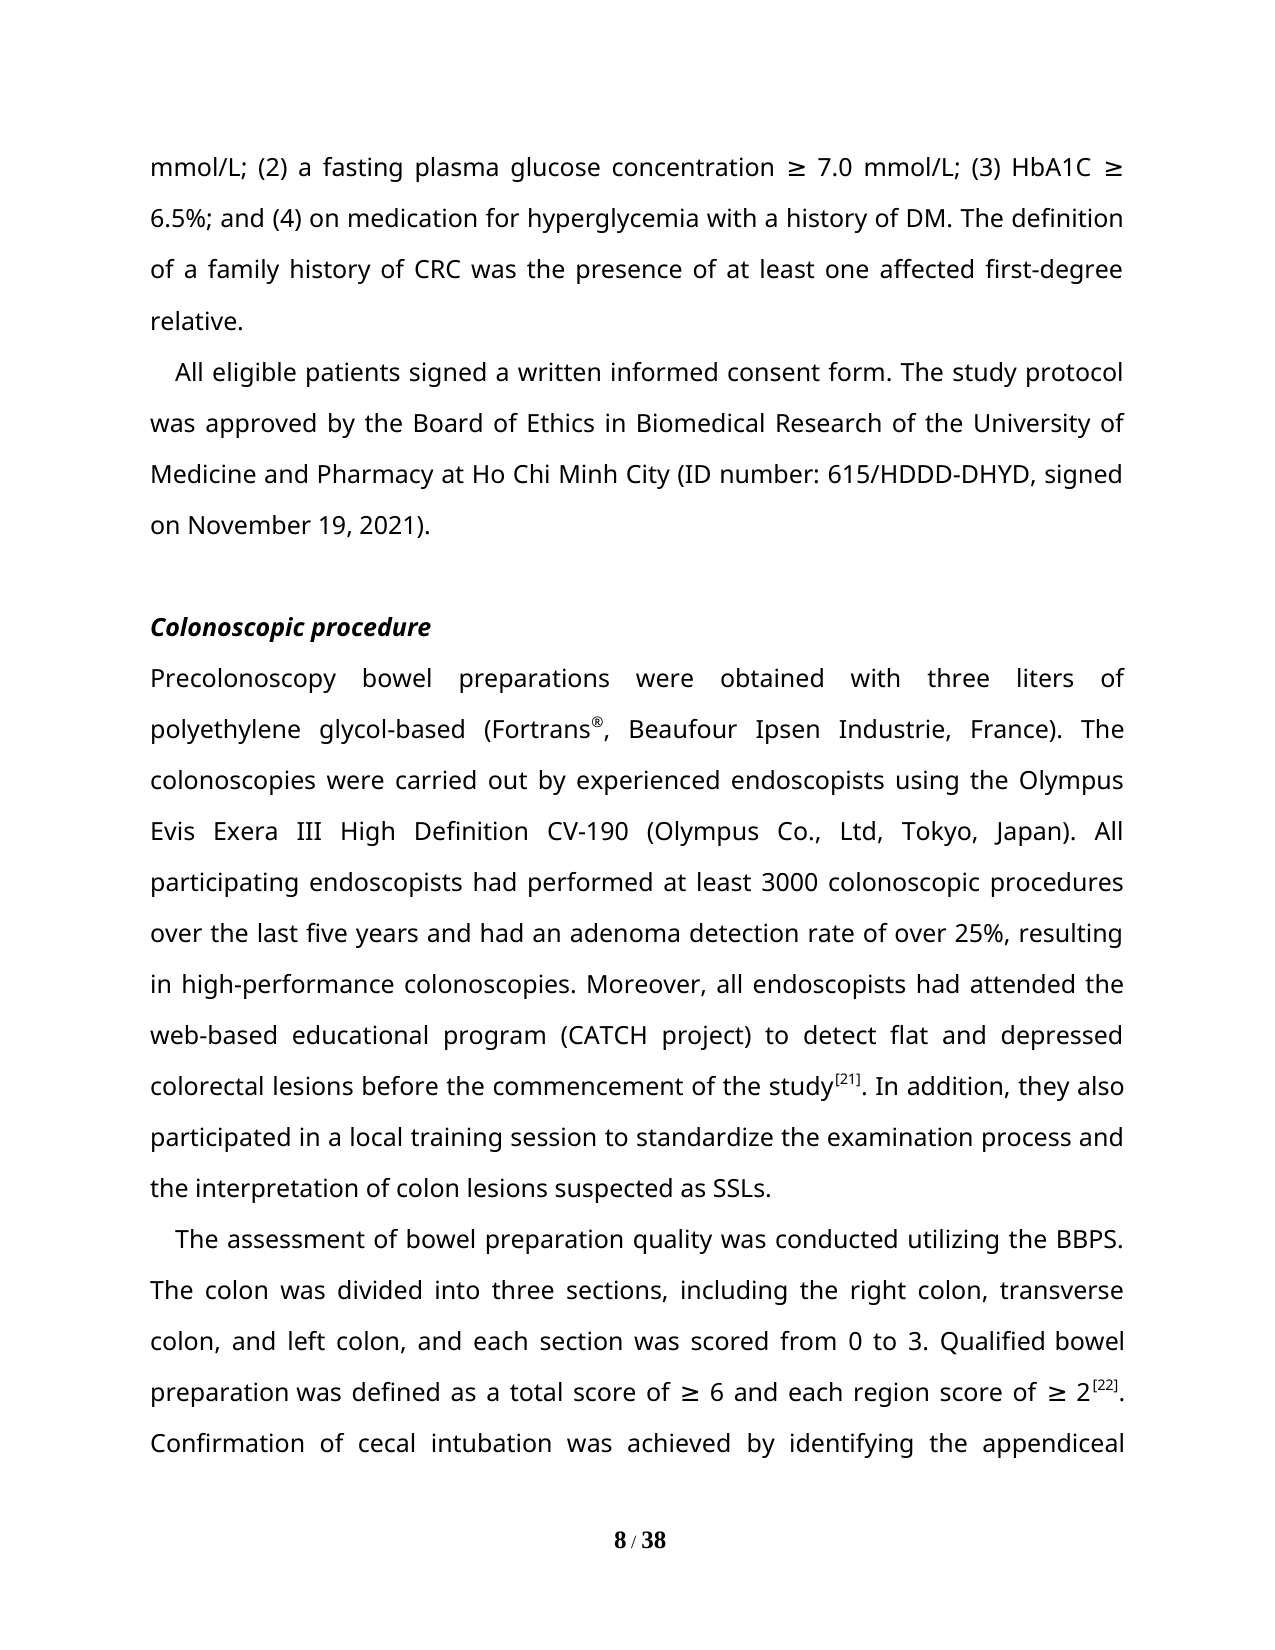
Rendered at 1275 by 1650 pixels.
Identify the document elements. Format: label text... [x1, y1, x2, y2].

text All eligible patients signed a written informed consent form. The study protocol was approved by the Board of Ethics in Biomedical Research of the University of Medicine and Pharmacy at Ho Chi Minh City (ID number: 615/HDDD-DHYD, signed on November 19, 2021). [150, 354, 1125, 541]
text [150, 150, 1125, 337]
text Precolonoscopy bowel preparations were obtained with three liters of polyethylene glycol-based (Fortrans®, Beaufour Ipsen Industrie, France). The colonoscopies were carried out by experienced endoscopists using the Olympus Evis Exera III High Definition CV-190 (Olympus Co., Ltd, Tokyo, Japan). All participating endoscopists had performed at least 3000 colonoscopic procedures over the last five years and had an adenoma detection rate of over 25%, resulting in high-performance colonoscopies. Moreover, all endoscopists had attended the web-based educational program (CATCH project) to detect flat and depressed colorectal lesions before the commencement of the study[21]. In addition, they also participated in a local training session to standardize the examination process and the interpretation of colon lesions suspected as SSLs. [150, 660, 1125, 1205]
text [150, 1222, 1125, 1460]
text Colonoscopic procedure [150, 609, 1125, 643]
